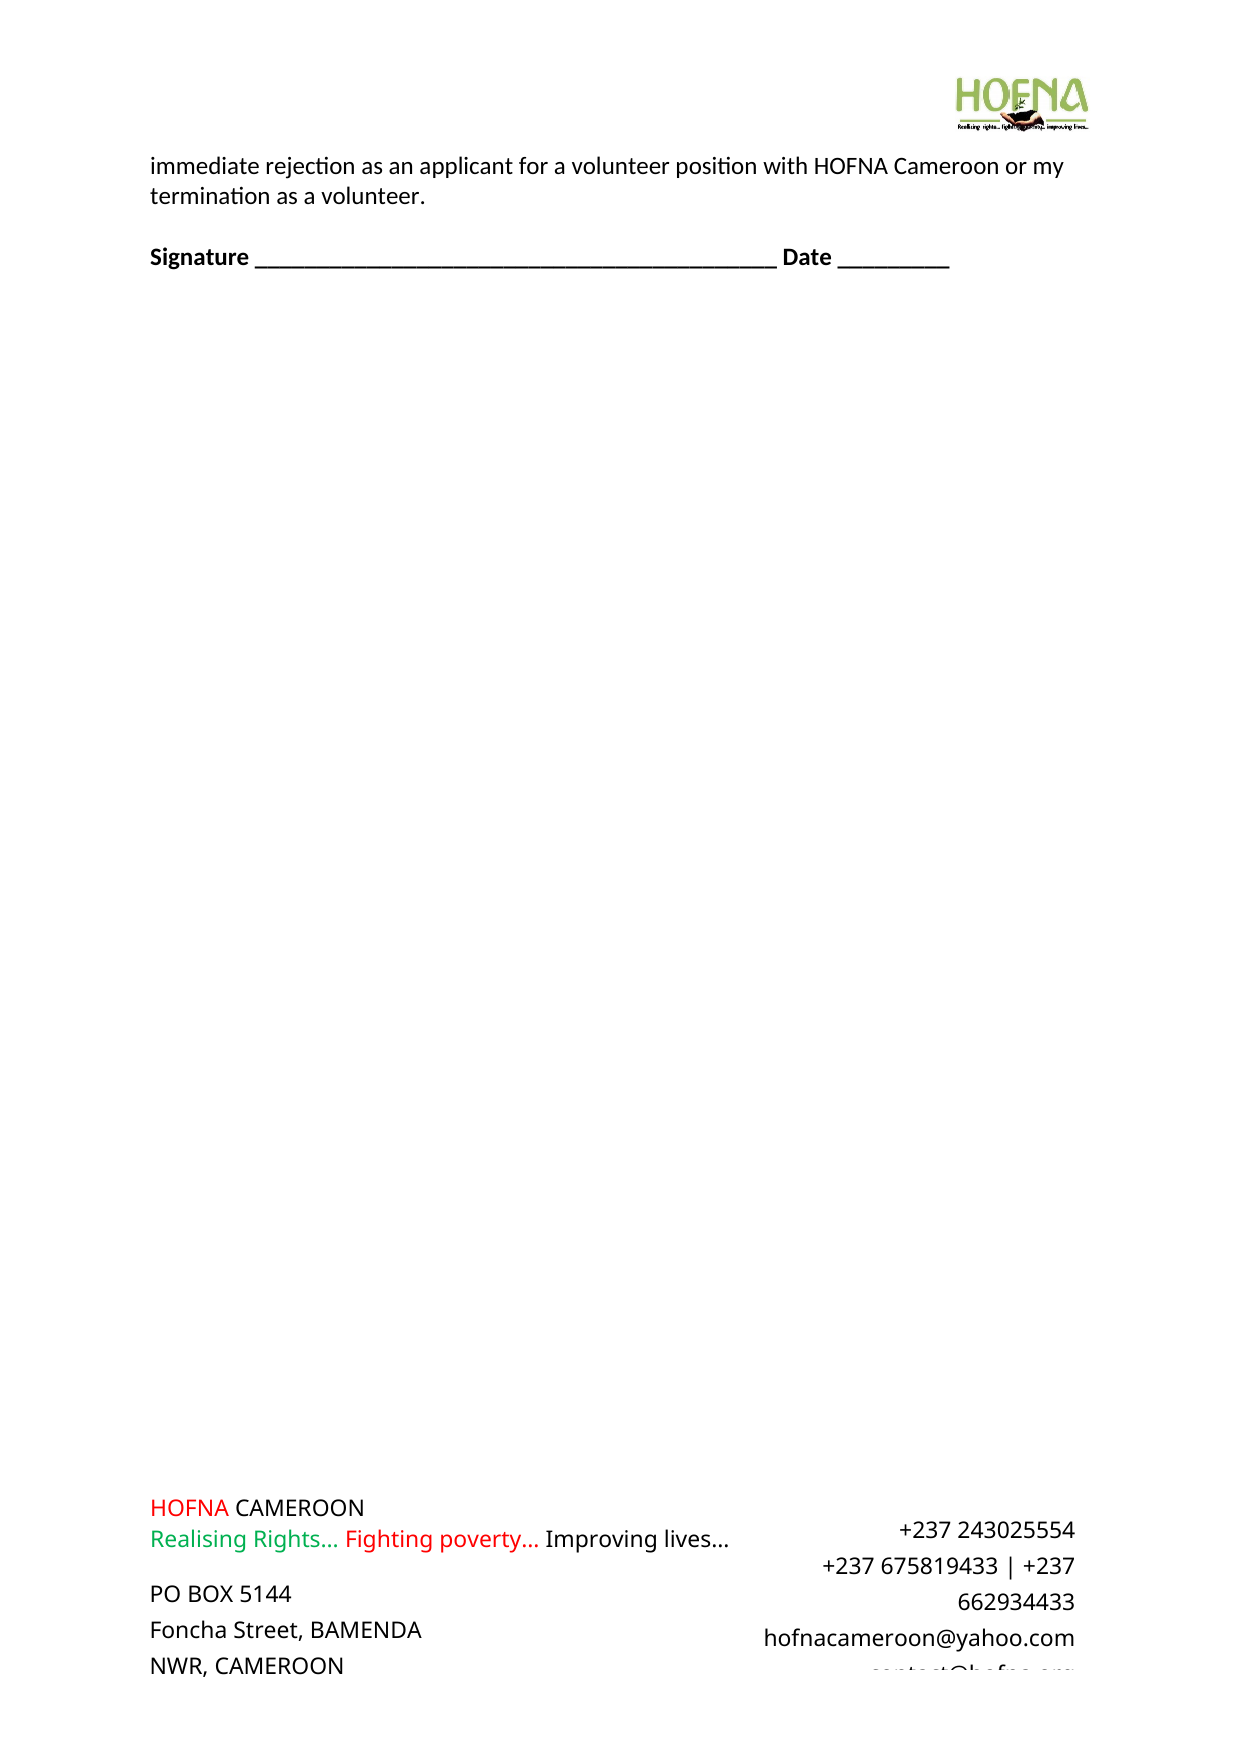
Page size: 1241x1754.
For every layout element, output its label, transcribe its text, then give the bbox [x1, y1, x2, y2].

text Signature __________________________________________ Date _________ [150, 211, 1090, 272]
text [150, 150, 1090, 211]
picture [955, 76, 1091, 132]
